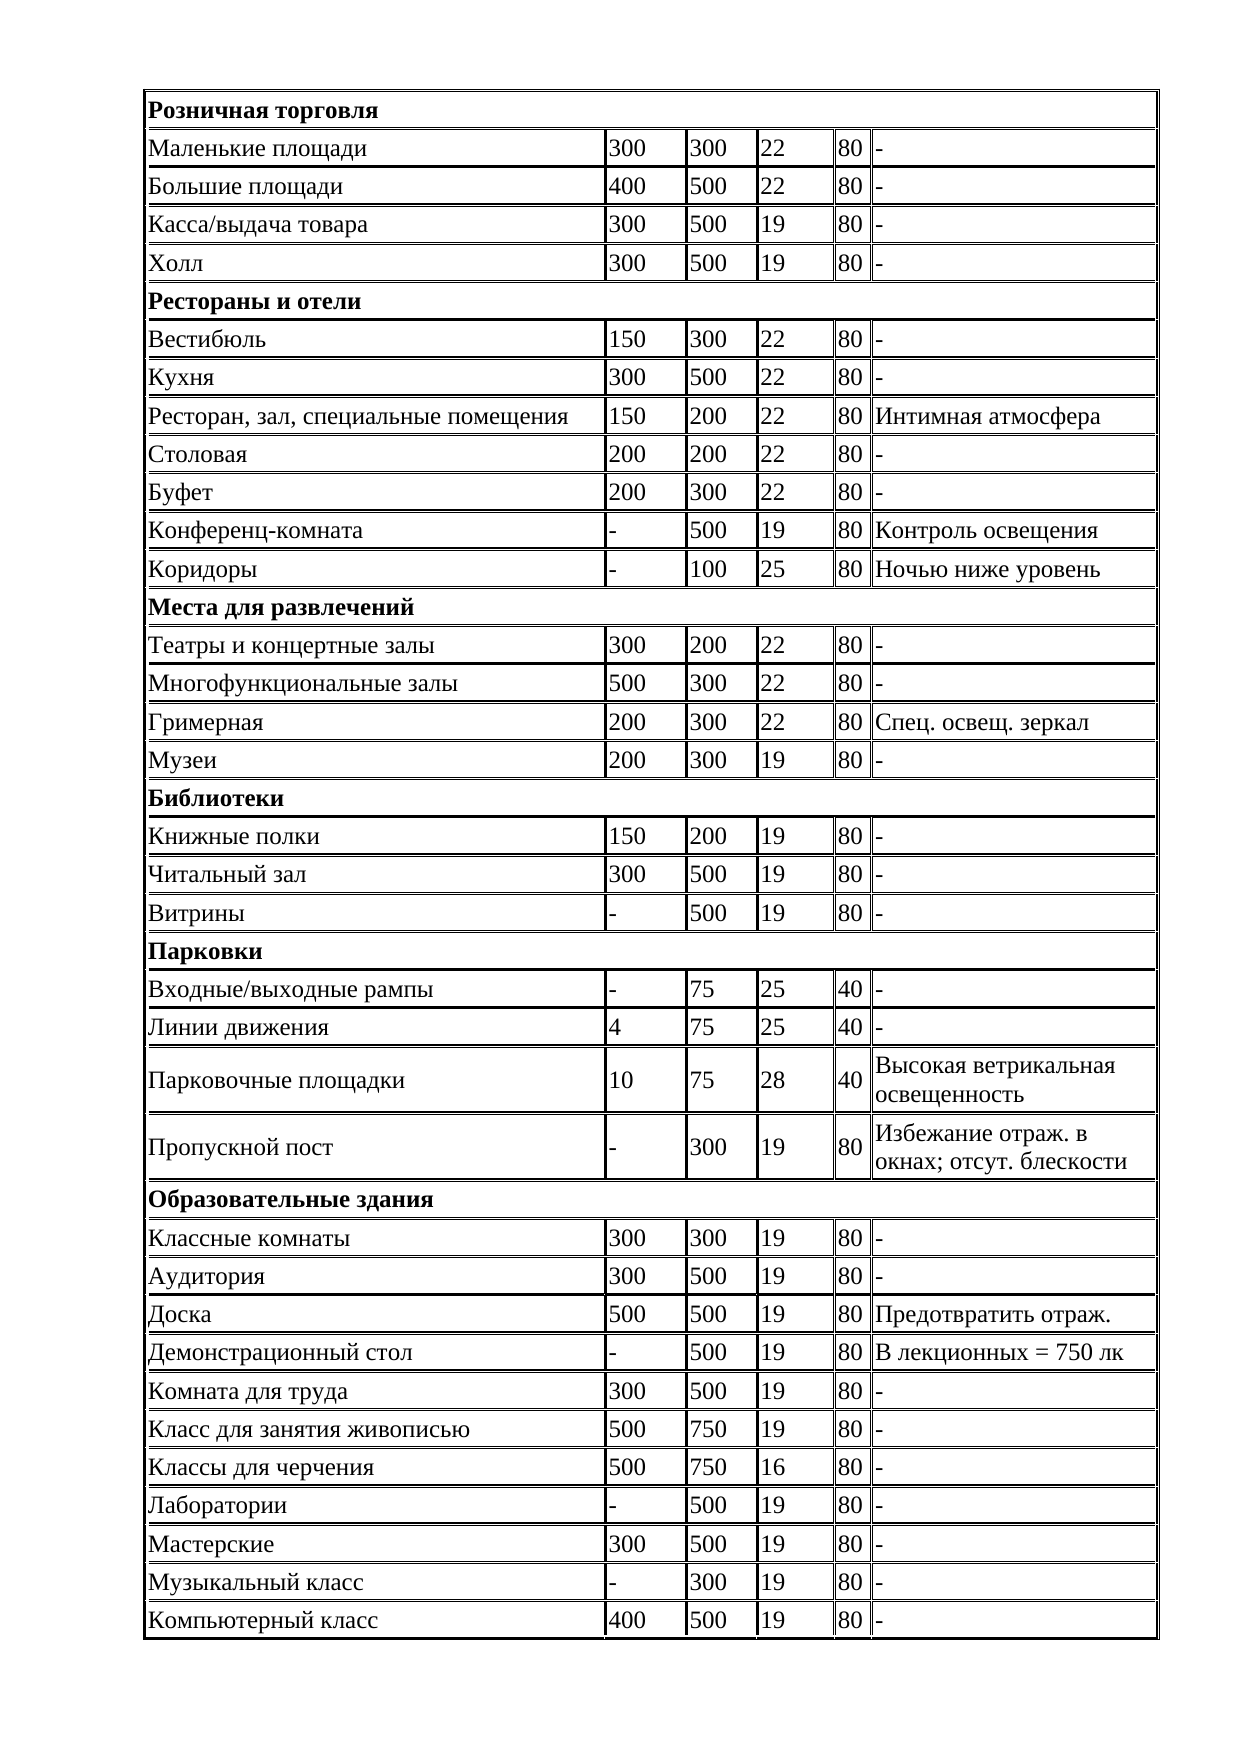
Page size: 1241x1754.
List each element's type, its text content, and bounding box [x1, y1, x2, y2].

table_cell - [872, 1446, 1158, 1484]
table_cell 750 [688, 1411, 756, 1446]
table_cell 500 [607, 1411, 685, 1446]
table_cell 19 [759, 513, 833, 547]
table_cell 500 [688, 207, 756, 241]
table_cell 80 [836, 1335, 870, 1369]
table_cell 40 [836, 971, 870, 1006]
table_cell 80 [836, 1488, 870, 1522]
table_cell 19 [759, 1220, 833, 1255]
table_cell 80 [836, 130, 870, 165]
table_cell Спец. освещ. зеркал [873, 700, 1157, 738]
table_cell 300 [607, 627, 685, 662]
table_cell Контроль освещения [873, 509, 1157, 547]
table_cell 19 [759, 818, 833, 853]
table_cell Ночью ниже уровень [873, 547, 1157, 586]
table_cell 300 [607, 1526, 685, 1561]
table_cell 22 [759, 321, 833, 356]
table_cell Маленькие площади [145, 127, 605, 165]
table_cell - [607, 971, 685, 1006]
table_cell Многофункциональные залы [146, 662, 604, 700]
table_cell 80 [836, 168, 870, 203]
table_cell 300 [607, 207, 685, 241]
table_cell - [873, 1484, 1157, 1522]
table_cell 25 [759, 1009, 833, 1044]
table_cell 80 [836, 1115, 870, 1178]
table_cell Конференц-комната [146, 509, 604, 547]
table_cell 22 [759, 360, 833, 394]
table_cell Касса/выдача товара [146, 203, 604, 241]
table_cell 19 [759, 1526, 833, 1561]
table_cell - [873, 968, 1158, 1006]
table_cell Читальный зал [146, 853, 604, 891]
table_cell 80 [836, 857, 870, 891]
table_cell 500 [688, 1258, 756, 1293]
table_cell Музеи [146, 739, 604, 777]
table_cell 75 [688, 1048, 756, 1111]
table_cell Класс для занятия живописью [145, 1408, 605, 1446]
table_cell Гримерная [146, 700, 604, 738]
table_cell 150 [607, 321, 685, 356]
table_cell Розничная торговля [146, 92, 1156, 127]
table_cell - [873, 1006, 1156, 1044]
table_cell 300 [607, 360, 685, 394]
table_cell 300 [607, 857, 685, 891]
table_cell 19 [759, 857, 833, 891]
table_cell 19 [759, 895, 833, 929]
table_cell Ресторан, зал, специальные помещения [146, 394, 604, 433]
table_cell 500 [607, 1296, 685, 1331]
table_cell 25 [759, 551, 833, 586]
table_cell - [872, 624, 1158, 662]
table_cell 19 [759, 1488, 833, 1522]
table_cell 500 [688, 1488, 756, 1522]
table_cell - [607, 513, 685, 547]
table_cell Столовая [145, 433, 605, 471]
table_cell 80 [836, 398, 870, 433]
table_cell 80 [836, 665, 870, 700]
table_cell 80 [836, 1411, 870, 1446]
table_cell 200 [688, 436, 756, 471]
table_cell - [607, 1335, 685, 1369]
table_cell 80 [836, 1449, 870, 1484]
table_cell Аудитория [145, 1255, 605, 1293]
table_cell Большие площади [146, 165, 604, 203]
table_cell - [873, 815, 1156, 853]
table_cell 300 [688, 665, 756, 700]
table_cell 80 [836, 245, 870, 280]
table_cell Интимная атмосфера [873, 394, 1157, 433]
table_cell 80 [836, 742, 870, 777]
table_cell 500 [688, 1373, 756, 1408]
table_cell 80 [836, 1296, 870, 1331]
table_cell - [873, 662, 1156, 700]
table_cell Входные/выходные рампы [145, 968, 604, 1006]
table_cell Витрины [146, 891, 604, 929]
table_cell 80 [836, 895, 870, 929]
table_cell - [607, 895, 685, 929]
table_cell - [872, 1599, 1158, 1637]
table_cell 80 [836, 551, 870, 586]
table_cell 200 [607, 704, 685, 738]
table_cell - [872, 1561, 1158, 1599]
table_cell - [872, 433, 1158, 471]
table_cell 22 [759, 168, 833, 203]
table_cell Мастерские [146, 1522, 604, 1561]
table_cell 200 [688, 398, 756, 433]
table_cell 300 [607, 130, 685, 165]
table_cell 22 [759, 474, 833, 509]
table_cell Кухня [146, 356, 604, 394]
table_cell 400 [605, 1602, 686, 1637]
table_cell 500 [688, 895, 756, 929]
table_cell 19 [759, 1373, 833, 1408]
table_cell 80 [835, 1602, 872, 1637]
table_cell 100 [688, 551, 756, 586]
table_cell 80 [836, 1220, 870, 1255]
table_cell 22 [759, 436, 833, 471]
table_cell Лаборатории [146, 1484, 604, 1522]
table_cell 19 [759, 1564, 833, 1599]
table_cell 500 [688, 360, 756, 394]
table_cell 16 [759, 1449, 833, 1484]
table_cell 22 [759, 704, 833, 738]
table_cell 80 [836, 704, 870, 738]
table_cell - [873, 165, 1156, 203]
table_cell Парковки [146, 930, 1157, 968]
table_cell - [872, 127, 1158, 165]
table_cell Доска [145, 1293, 604, 1331]
table_cell - [873, 891, 1157, 929]
table_cell 25 [759, 971, 833, 1006]
table_cell - [873, 1369, 1157, 1408]
table_cell Буфет [145, 471, 605, 509]
table_cell 200 [607, 436, 685, 471]
table_cell 200 [607, 742, 685, 777]
table_cell - [872, 1216, 1157, 1255]
table_cell 22 [759, 130, 833, 165]
table_cell Пропускной пост [146, 1111, 604, 1178]
table_cell 300 [688, 321, 756, 356]
table_cell Музыкальный класс [145, 1561, 605, 1599]
table_cell 500 [688, 1296, 756, 1331]
table_cell 500 [607, 1449, 685, 1484]
table_cell 300 [688, 1115, 756, 1178]
table_cell 80 [836, 436, 870, 471]
table_cell - [607, 1115, 685, 1178]
table_cell 500 [686, 1602, 757, 1637]
table_cell Книжные полки [146, 815, 604, 853]
table_cell 4 [607, 1009, 685, 1044]
table_cell - [873, 241, 1157, 280]
table_cell - [873, 853, 1157, 891]
table_cell 19 [759, 245, 833, 280]
table_cell - [872, 1408, 1158, 1446]
table_cell 19 [759, 1258, 833, 1293]
table_cell Библиотеки [145, 777, 1158, 815]
table_cell В лекционных = 750 лк [873, 1331, 1157, 1369]
table_cell Компьютерный класс [145, 1599, 605, 1637]
table_cell - [607, 1488, 685, 1522]
table_cell 28 [759, 1048, 833, 1111]
table_cell Образовательные здания [146, 1178, 1157, 1216]
table_cell 300 [688, 1220, 756, 1255]
table_cell - [872, 471, 1158, 509]
table_cell 300 [607, 1258, 685, 1293]
table_cell 19 [759, 1335, 833, 1369]
table_cell 19 [759, 1411, 833, 1446]
table_cell Места для развлечений [145, 586, 1158, 624]
table_cell 300 [607, 245, 685, 280]
table_cell Избежание отраж. в окнах; отсут. блескости [873, 1111, 1157, 1178]
table_cell Высокая ветрикальная освещенность [873, 1044, 1157, 1111]
table_cell 500 [607, 665, 685, 700]
table_cell - [872, 1255, 1158, 1293]
table_cell 80 [836, 818, 870, 853]
table_cell 19 [759, 207, 833, 241]
table_cell 40 [836, 1009, 870, 1044]
table_cell 500 [688, 168, 756, 203]
table_cell Театры и концертные залы [145, 624, 605, 662]
table_cell Вестибюль [145, 318, 604, 356]
table_cell - [607, 1564, 685, 1599]
table_cell 80 [836, 513, 870, 547]
table_cell 22 [759, 627, 833, 662]
table_cell 300 [688, 1564, 756, 1599]
table_cell 80 [836, 1564, 870, 1599]
table_cell - [873, 739, 1157, 777]
table_cell 200 [607, 474, 685, 509]
table_cell Линии движения [146, 1006, 604, 1044]
table_cell 500 [688, 513, 756, 547]
table_cell 22 [759, 665, 833, 700]
table_cell 500 [688, 1335, 756, 1369]
table_cell 300 [688, 474, 756, 509]
table_cell 500 [688, 245, 756, 280]
table_cell Холл [146, 241, 604, 280]
table_cell 75 [688, 1009, 756, 1044]
table_cell 19 [757, 1602, 834, 1637]
table_cell Коридоры [146, 547, 604, 586]
table_cell 500 [688, 1526, 756, 1561]
table_cell 22 [759, 398, 833, 433]
table_cell 750 [688, 1449, 756, 1484]
table_cell Комната для труда [146, 1369, 604, 1408]
table_cell 19 [759, 742, 833, 777]
table_cell 80 [836, 321, 870, 356]
table_cell 200 [688, 818, 756, 853]
table_cell Предотвратить отраж. [873, 1293, 1158, 1331]
table_cell 80 [836, 360, 870, 394]
table_cell 75 [688, 971, 756, 1006]
table_cell 19 [759, 1296, 833, 1331]
table_cell Классы для черчения [145, 1446, 605, 1484]
table_cell 80 [836, 1526, 870, 1561]
table_cell 19 [759, 1115, 833, 1178]
table_cell 300 [607, 1373, 685, 1408]
table_cell 150 [607, 818, 685, 853]
table_cell 80 [836, 627, 870, 662]
table_cell 80 [836, 1258, 870, 1293]
table_cell 10 [607, 1048, 685, 1111]
table_cell 40 [836, 1048, 870, 1111]
table_cell 200 [688, 627, 756, 662]
table_cell 300 [688, 130, 756, 165]
table_cell 300 [688, 704, 756, 738]
table_cell Парковочные площадки [146, 1044, 604, 1111]
table_cell Демонстрационный стол [146, 1331, 604, 1369]
table_cell - [873, 356, 1157, 394]
table_cell 150 [607, 398, 685, 433]
table_cell 500 [688, 857, 756, 891]
table_cell - [873, 1522, 1157, 1561]
table_cell 300 [688, 742, 756, 777]
table_cell 80 [836, 1373, 870, 1408]
table_cell - [607, 551, 685, 586]
table_cell - [873, 203, 1157, 241]
table_cell Рестораны и отели [145, 280, 1158, 318]
table_cell Классные комнаты [146, 1216, 605, 1255]
table_cell 80 [836, 474, 870, 509]
table_cell 400 [607, 168, 685, 203]
table_cell - [873, 318, 1158, 356]
table_cell 300 [607, 1220, 685, 1255]
table_cell 80 [836, 207, 870, 241]
